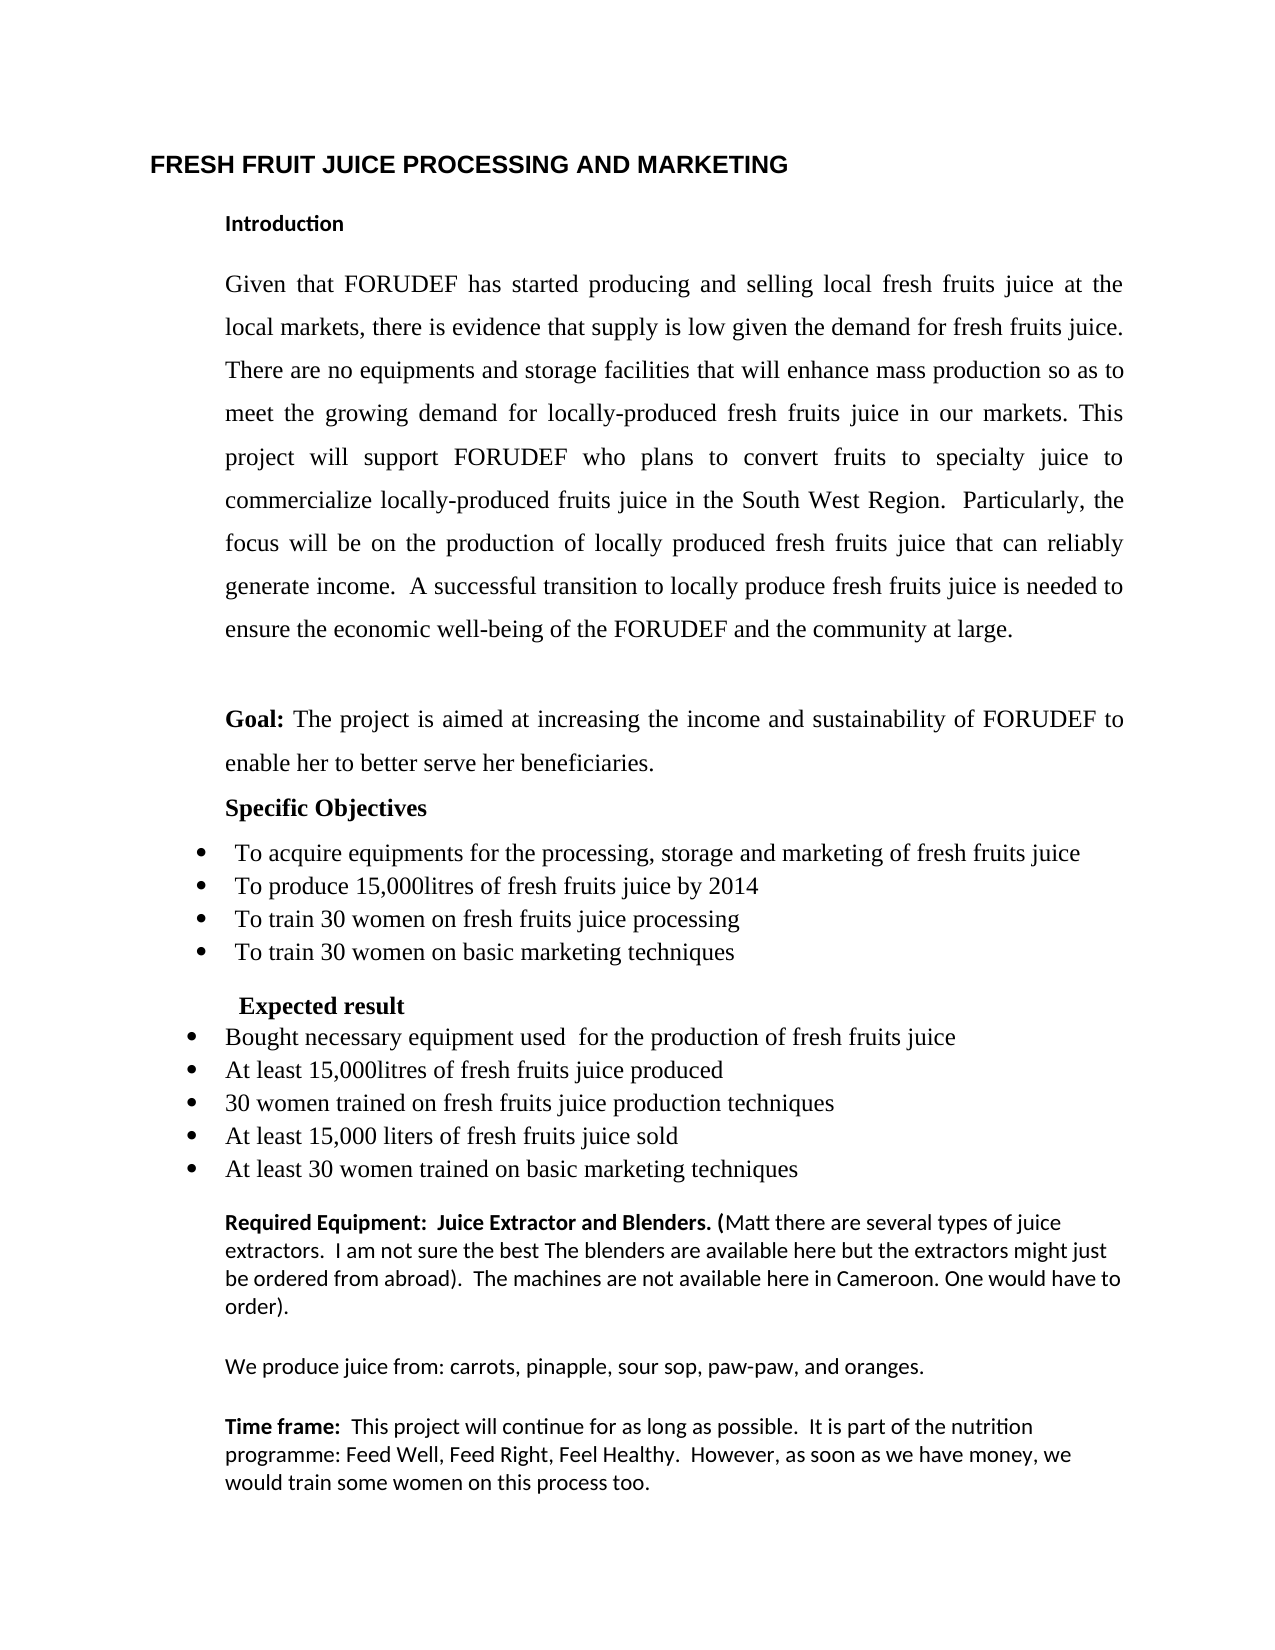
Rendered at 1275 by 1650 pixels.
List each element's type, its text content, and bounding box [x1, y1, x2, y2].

list At least 15,000litres of fresh fruits juice produced [187, 1055, 1125, 1083]
text Specific Objectives [225, 793, 1125, 822]
list Bought necessary equipment used for the production of fresh fruits juice [187, 1022, 1125, 1051]
subtitle FRESH FRUIT JUICE PROCESSING AND MARKETING [150, 150, 1125, 179]
text Goal: The project is aimed at increasing the income and sustainability of FORUDEF to enable her to better serve her beneficiaries. [225, 704, 1125, 776]
text Introduction [225, 209, 1125, 237]
list To train 30 women on fresh fruits juice processing [197, 904, 1125, 933]
list 30 women trained on fresh fruits juice production techniques [187, 1088, 1125, 1117]
text Time frame: This project will continue for as long as possible. It is part of the nutrition programme: Feed Well, Feed Right, Feel Healthy. However, as soon as we have money, we would train some women on this process too. [225, 1412, 1125, 1496]
text Required Equipment: Juice Extractor and Blenders. (Matt there are several types of juice extractors. I am not sure the best The blenders are available here but the extractors might just be ordered from abroad). The machines are not available here in Cameroon. One would have to order). [225, 1208, 1125, 1320]
list At least 30 women trained on basic marketing techniques [187, 1154, 1125, 1183]
list At least 15,000 liters of fresh fruits juice sold [187, 1121, 1125, 1149]
list To acquire equipments for the processing, storage and marketing of fresh fruits juice [197, 838, 1125, 867]
text Given that FORUDEF has started producing and selling local fresh fruits juice at the local markets, there is evidence that supply is low given the demand for fresh fruits juice. There are no equipments and storage facilities that will enhance mass production so as to meet the growing demand for locally-produced fresh fruits juice in our markets. This project will support FORUDEF who plans to convert fruits to specialty juice to commercialize locally-produced fruits juice in the South West Region. Particularly, the focus will be on the production of locally produced fresh fruits juice that can reliably generate income. A successful transition to locally produce fresh fruits juice is needed to ensure the economic well-being of the FORUDEF and the community at large. [225, 269, 1125, 643]
text Expected result [239, 991, 1125, 1020]
text We produce juice from: carrots, pinapple, sour sop, paw-paw, and oranges. [225, 1352, 1125, 1380]
list To train 30 women on basic marketing techniques [197, 937, 1125, 966]
list To produce 15,000litres of fresh fruits juice by 2014 [197, 871, 1125, 900]
